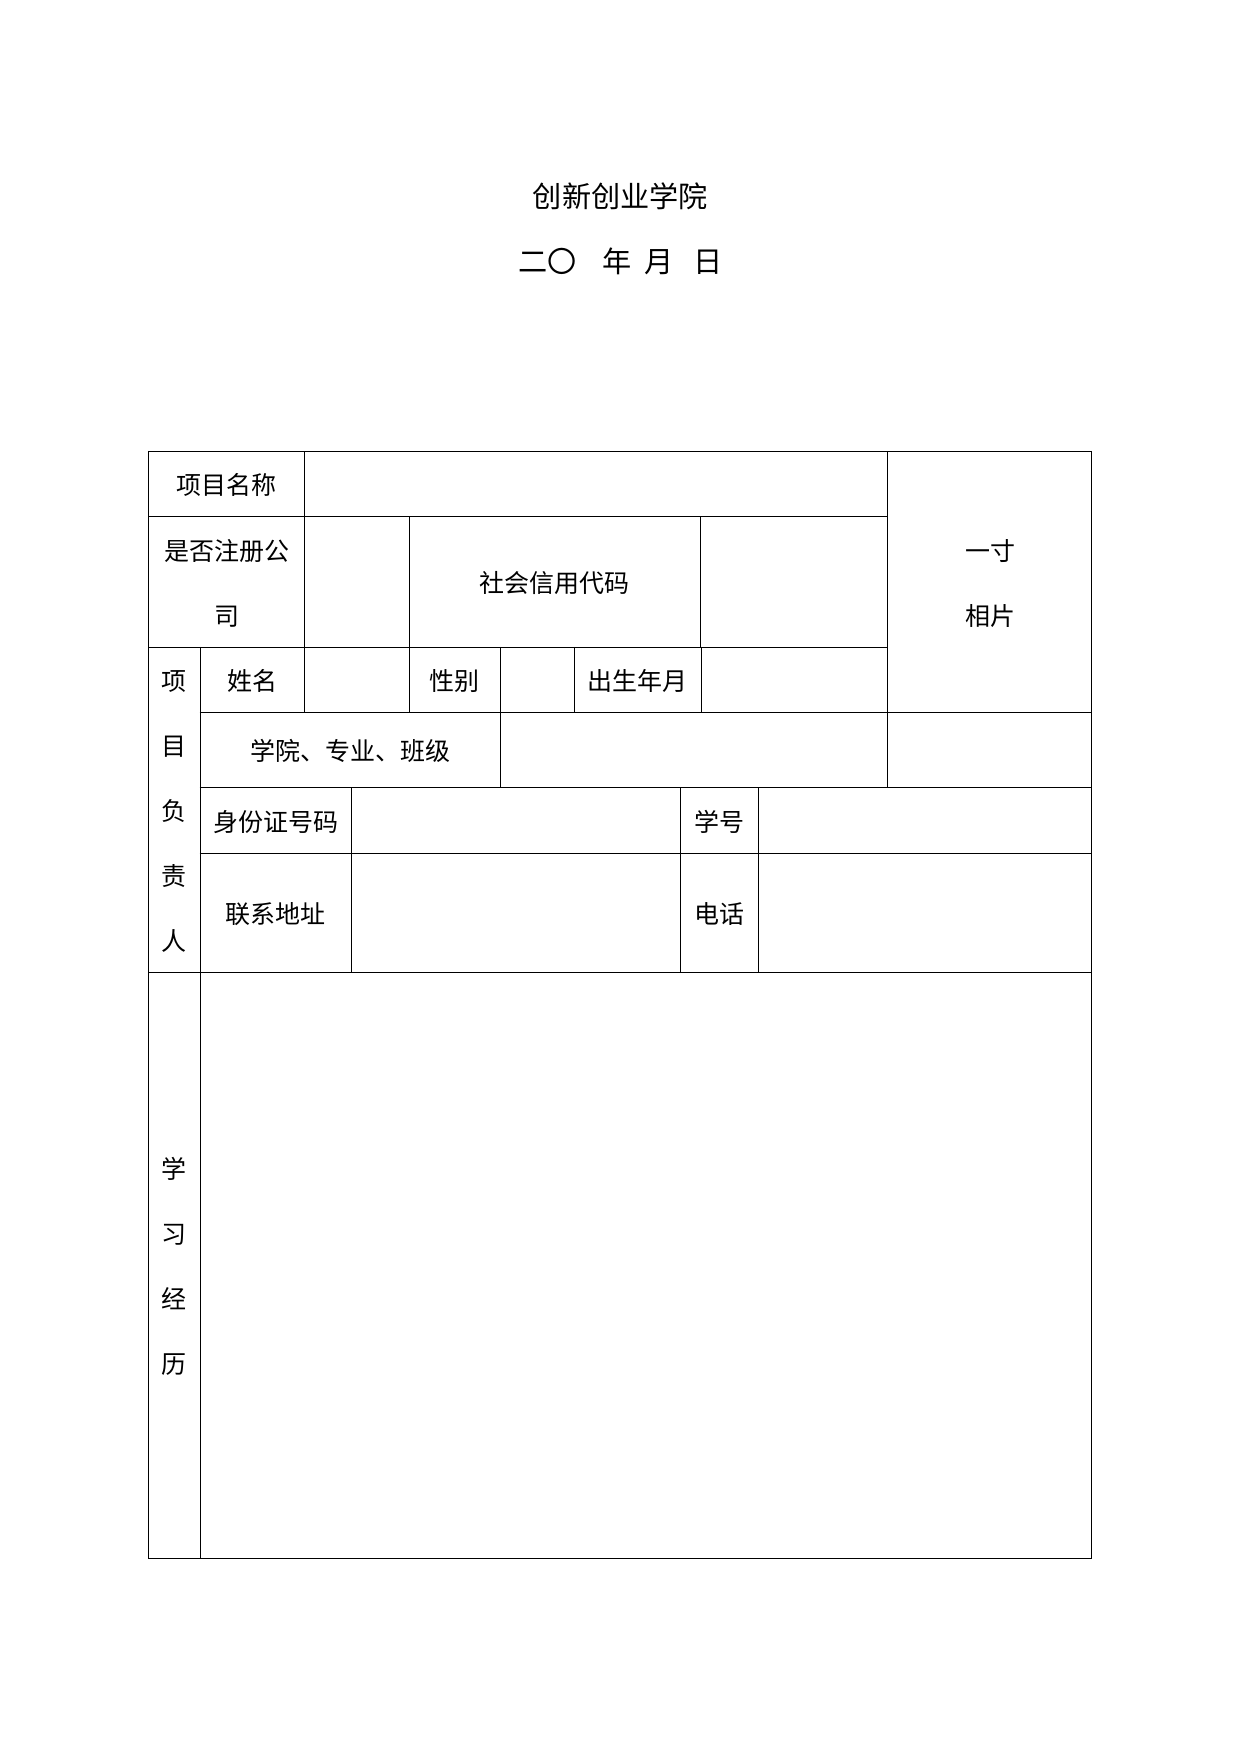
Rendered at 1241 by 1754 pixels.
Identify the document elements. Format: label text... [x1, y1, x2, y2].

table_header 项目名称 [149, 452, 304, 516]
table_cell [501, 713, 887, 787]
table_cell [701, 517, 887, 647]
table_cell 电话 [681, 854, 758, 972]
table_cell 社会信用代码 [410, 517, 700, 647]
table_cell [501, 648, 574, 712]
text 创新创业学院 [187, 162, 1053, 227]
table_cell 学 习 经 历 [149, 973, 200, 1558]
table_cell 身份证号码 [201, 788, 351, 853]
table_cell [201, 973, 1091, 1558]
table_cell [352, 788, 680, 853]
table_cell 学号 [681, 788, 758, 853]
table_cell [759, 854, 1091, 972]
table_cell [352, 854, 680, 972]
table_cell 出生年月 [575, 648, 701, 712]
table_header 一寸 相片 [888, 452, 1091, 712]
table_cell [305, 648, 409, 712]
table_cell 项目 负责 人 [149, 648, 200, 972]
table_cell [888, 713, 1091, 787]
table_cell [702, 648, 887, 712]
table_cell 姓名 [201, 648, 304, 712]
table_cell 联系地址 [201, 854, 351, 972]
table_header [305, 452, 887, 516]
table_cell 是否注册公司 [149, 517, 304, 647]
table_cell 学院、专业、班级 [201, 713, 500, 787]
table_cell [759, 788, 1091, 853]
table_cell 性别 [410, 648, 500, 712]
text 二〇 年 月 日 [187, 227, 1053, 292]
table_cell [305, 517, 409, 647]
